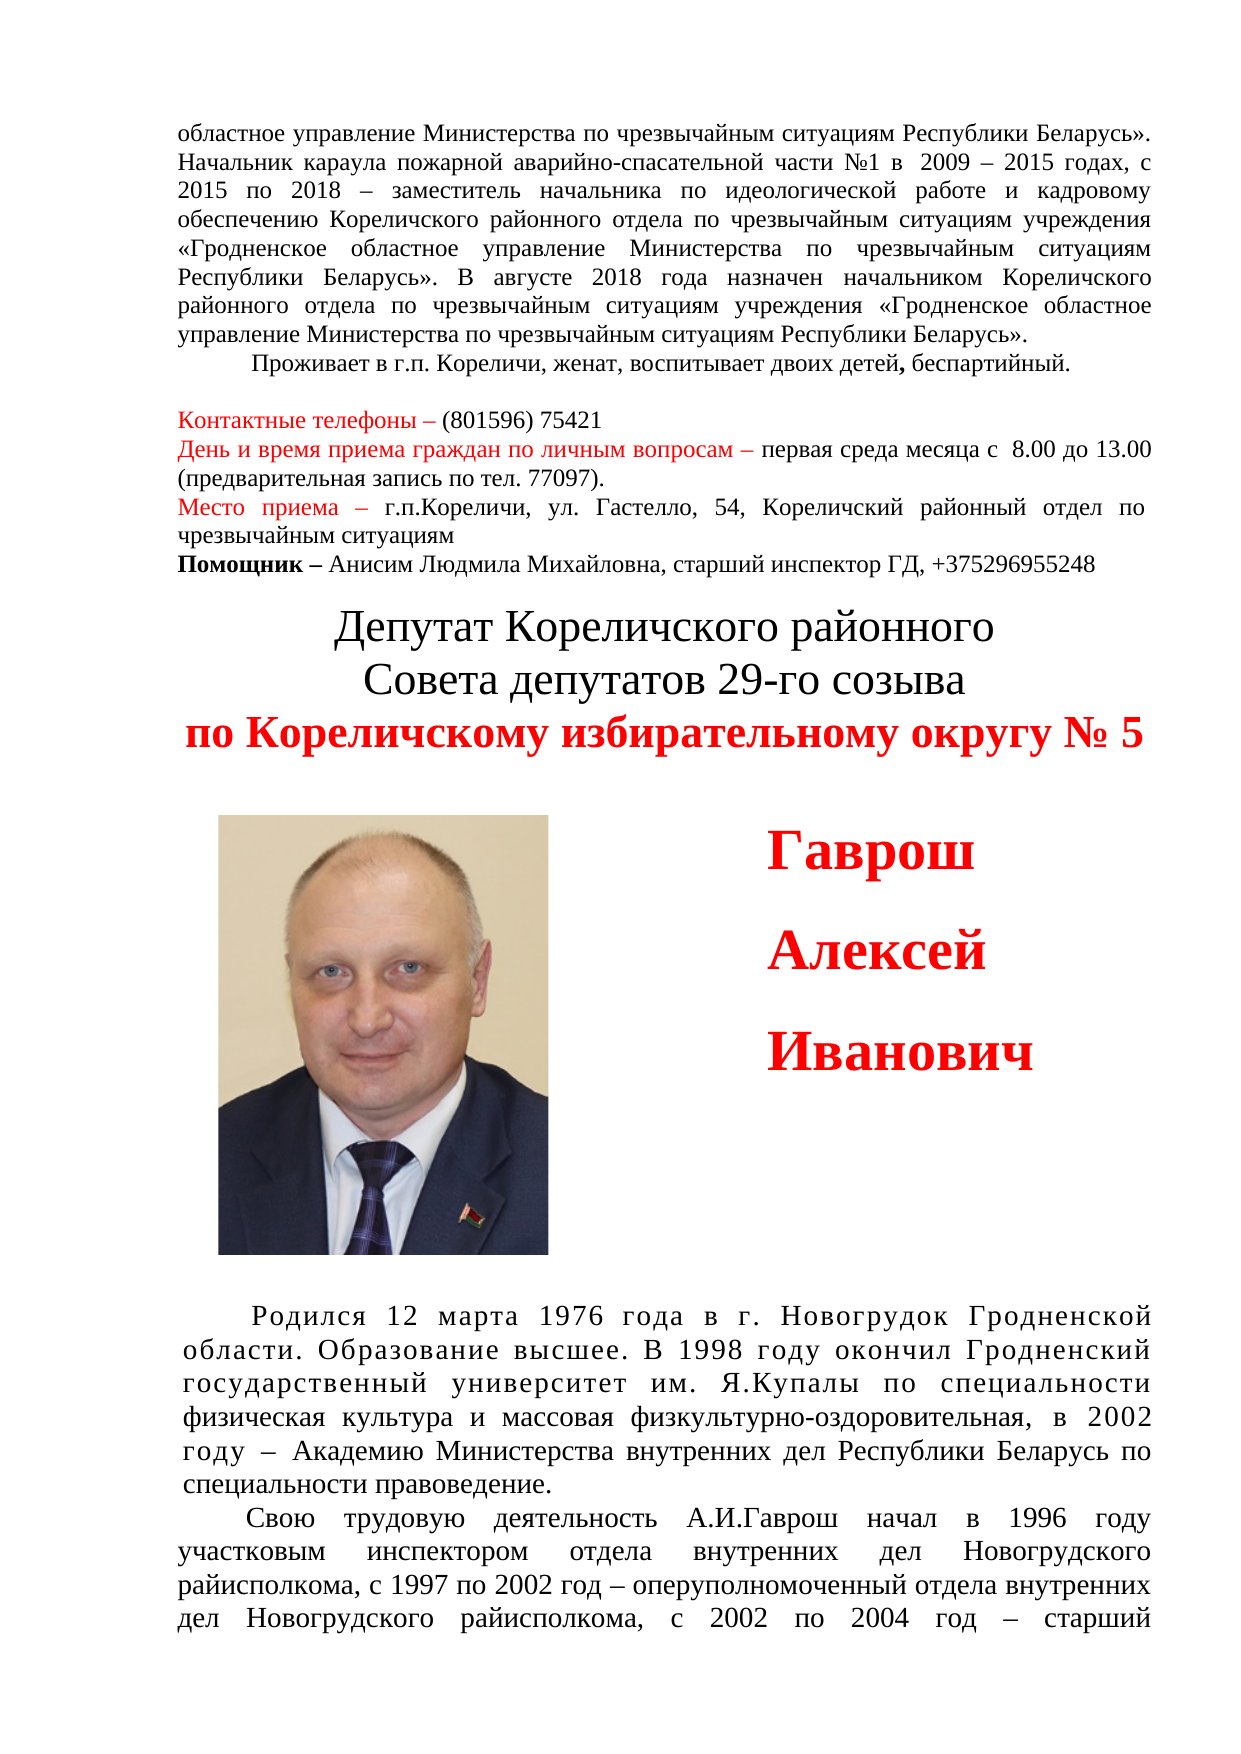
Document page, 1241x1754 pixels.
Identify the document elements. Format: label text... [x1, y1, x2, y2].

text Совета депутатов 29-го созыва [177, 171, 1152, 223]
text Иванович [767, 535, 1152, 602]
text Родился 12 марта 1976 года в г. Новогрудок Гродненской области. Образование высшее. В 1998 году окончил Гродненский государственный университет им. Я.Купалы по специальности физическая культура и массовая физкультурно-оздоровительная, в 2002 году – Академию Министерства внутренних дел Республики Беларусь по специальности правоведение. [183, 818, 1152, 1019]
text Алексей [693, 434, 1152, 501]
text Гаврош [693, 334, 1152, 401]
picture [218, 334, 549, 774]
text Проживает в г.п. Кореличи, женат, имеет двоих детей, беспартийный. [177, 1421, 1152, 1455]
text Свою трудовую деятельность А.И.Гаврош начал в 1996 году участковым инспектором отдела внутренних дел Новогрудского райисполкома, с 1997 по 2002 год – оперуполномоченный отдела внутренних дел Новогрудского райисполкома, с 2002 по 2004 год – старший оперуполномоченный отдела уголовного розыска отдела внутренних дел Новогрудского райисполкома, в 2004 – 2010 годах – начальник отдела уголовного розыска криминальной милиции отдела внутренних дел Новогрудского райисполкома, 2010 по 2012 – первый заместитель начальника отдела внутренних дел Ивьевского райисполкома, в 2012 – 2019 годах – начальник отдела внутренних дел Ивьевского райисполкома. В апреле 2019 года назначен начальником отдела внутренних дел Кореличского районного исполнительного комитета. [177, 1019, 1152, 1421]
text День и время приема граждан по личным вопросам – вторая среда месяца с 8.00 до 13.00 (предварительная запись по тел. 22419). [177, 1517, 1152, 1584]
text Депутат Кореличского районного [177, 118, 1152, 171]
text по Кореличскому избирательному округу № 5 [177, 223, 1152, 276]
text Контактные телефоны – (801596) 21188 [177, 1483, 1152, 1517]
